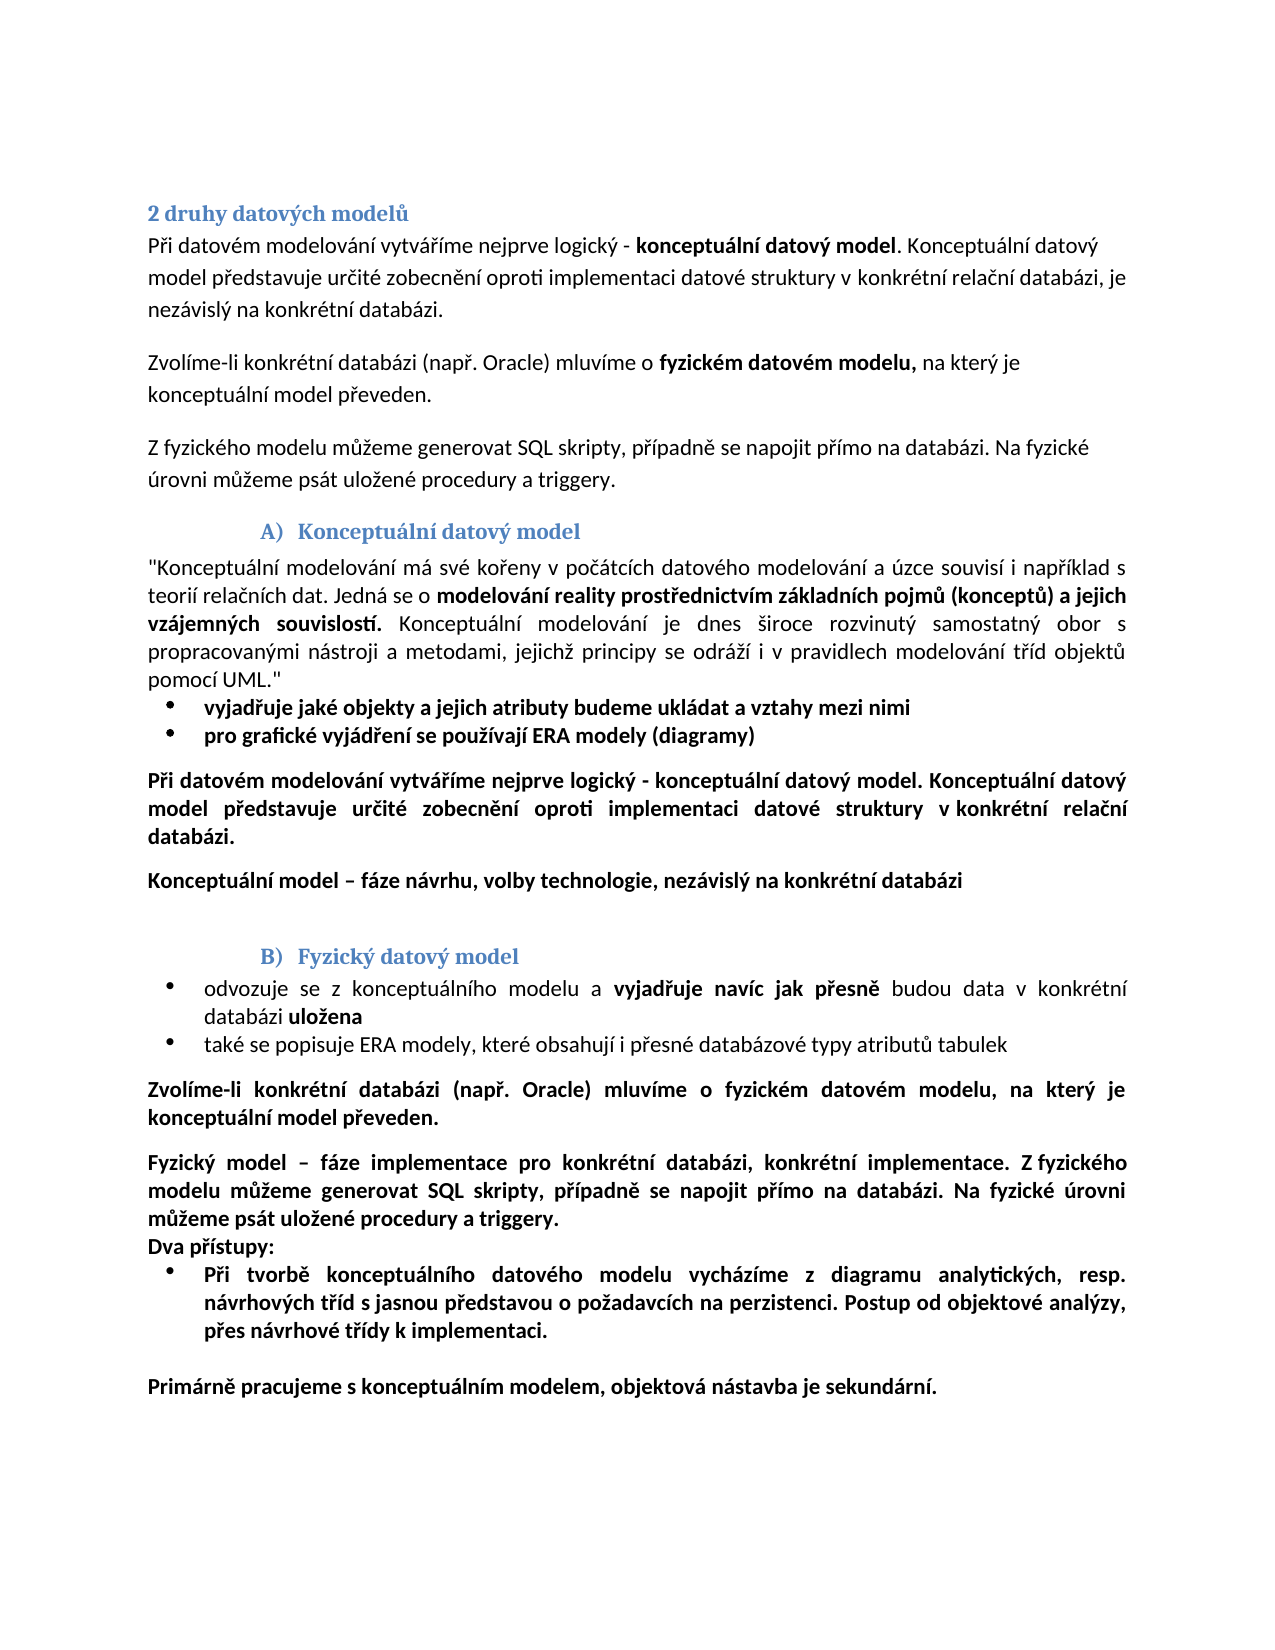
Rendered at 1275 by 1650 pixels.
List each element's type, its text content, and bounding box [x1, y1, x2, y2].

text Primárně pracujeme s konceptuálním modelem, objektová nástavba je sekundární. [148, 1372, 1127, 1400]
text Konceptuální model – fáze návrhu, volby technologie, nezávislý na konkrétní databázi [148, 867, 1127, 894]
text Dva přístupy: [148, 1232, 1127, 1260]
text Z fyzického modelu můžeme generovat SQL skripty, případně se napojit přímo na databázi. Na fyzické úrovni můžeme psát uložené procedury a triggery. [148, 433, 1127, 494]
text Při datovém modelování vytváříme nejprve logický - konceptuální datový model. Konceptuální datový model představuje určité zobecnění oproti implementaci datové struktury v konkrétní relační databázi. [148, 766, 1127, 850]
text Zvolíme-li konkrétní databázi (např. Oracle) mluvíme o fyzickém datovém modelu, na který je konceptuální model převeden. [148, 1075, 1127, 1131]
list vyjadřuje jaké objekty a jejich atributy budeme ukládat a vztahy mezi nimi [166, 693, 1127, 721]
list odvozuje se z konceptuálního modelu a vyjadřuje navíc jak přesně budou data v konkrétní databázi uložena [166, 974, 1127, 1030]
text "Konceptuální modelování má své kořeny v počátcích datového modelování a úzce souvisí i například s teorií relačních dat. Jedná se o modelování reality prostřednictvím základních pojmů (konceptů) a jejich vzájemných souvislostí. Konceptuální modelování je dnes široce rozvinutý samostatný obor s propracovanými nástroji a metodami, jejichž principy se odráží i v pravidlech modelování tříd objektů pomocí UML." [148, 553, 1127, 693]
subtitle Fyzický datový model [260, 944, 1127, 971]
subtitle 2 druhy datových modelů [148, 201, 1127, 227]
text Zvolíme-li konkrétní databázi (např. Oracle) mluvíme o fyzickém datovém modelu, na který je konceptuální model převeden. [148, 348, 1127, 408]
text Fyzický model – fáze implementace pro konkrétní databázi, konkrétní implementace. Z fyzického modelu můžeme generovat SQL skripty, případně se napojit přímo na databázi. Na fyzické úrovni můžeme psát uložené procedury a triggery. [148, 1148, 1127, 1232]
text Při datovém modelování vytváříme nejprve logický - konceptuální datový model. Konceptuální datový model představuje určité zobecnění oproti implementaci datové struktury v konkrétní relační databázi, je nezávislý na konkrétní databázi. [148, 231, 1127, 323]
list pro grafické vyjádření se používají ERA modely (diagramy) [166, 721, 1127, 749]
subtitle Konceptuální datový model [260, 519, 1127, 545]
list Při tvorbě konceptuálního datového modelu vycházíme z diagramu analytických, resp. návrhových tříd s jasnou představou o požadavcích na perzistenci. Postup od objektové analýzy, přes návrhové třídy k implementaci. [166, 1260, 1127, 1344]
list také se popisuje ERA modely, které obsahují i přesné databázové typy atributů tabulek [166, 1030, 1127, 1058]
